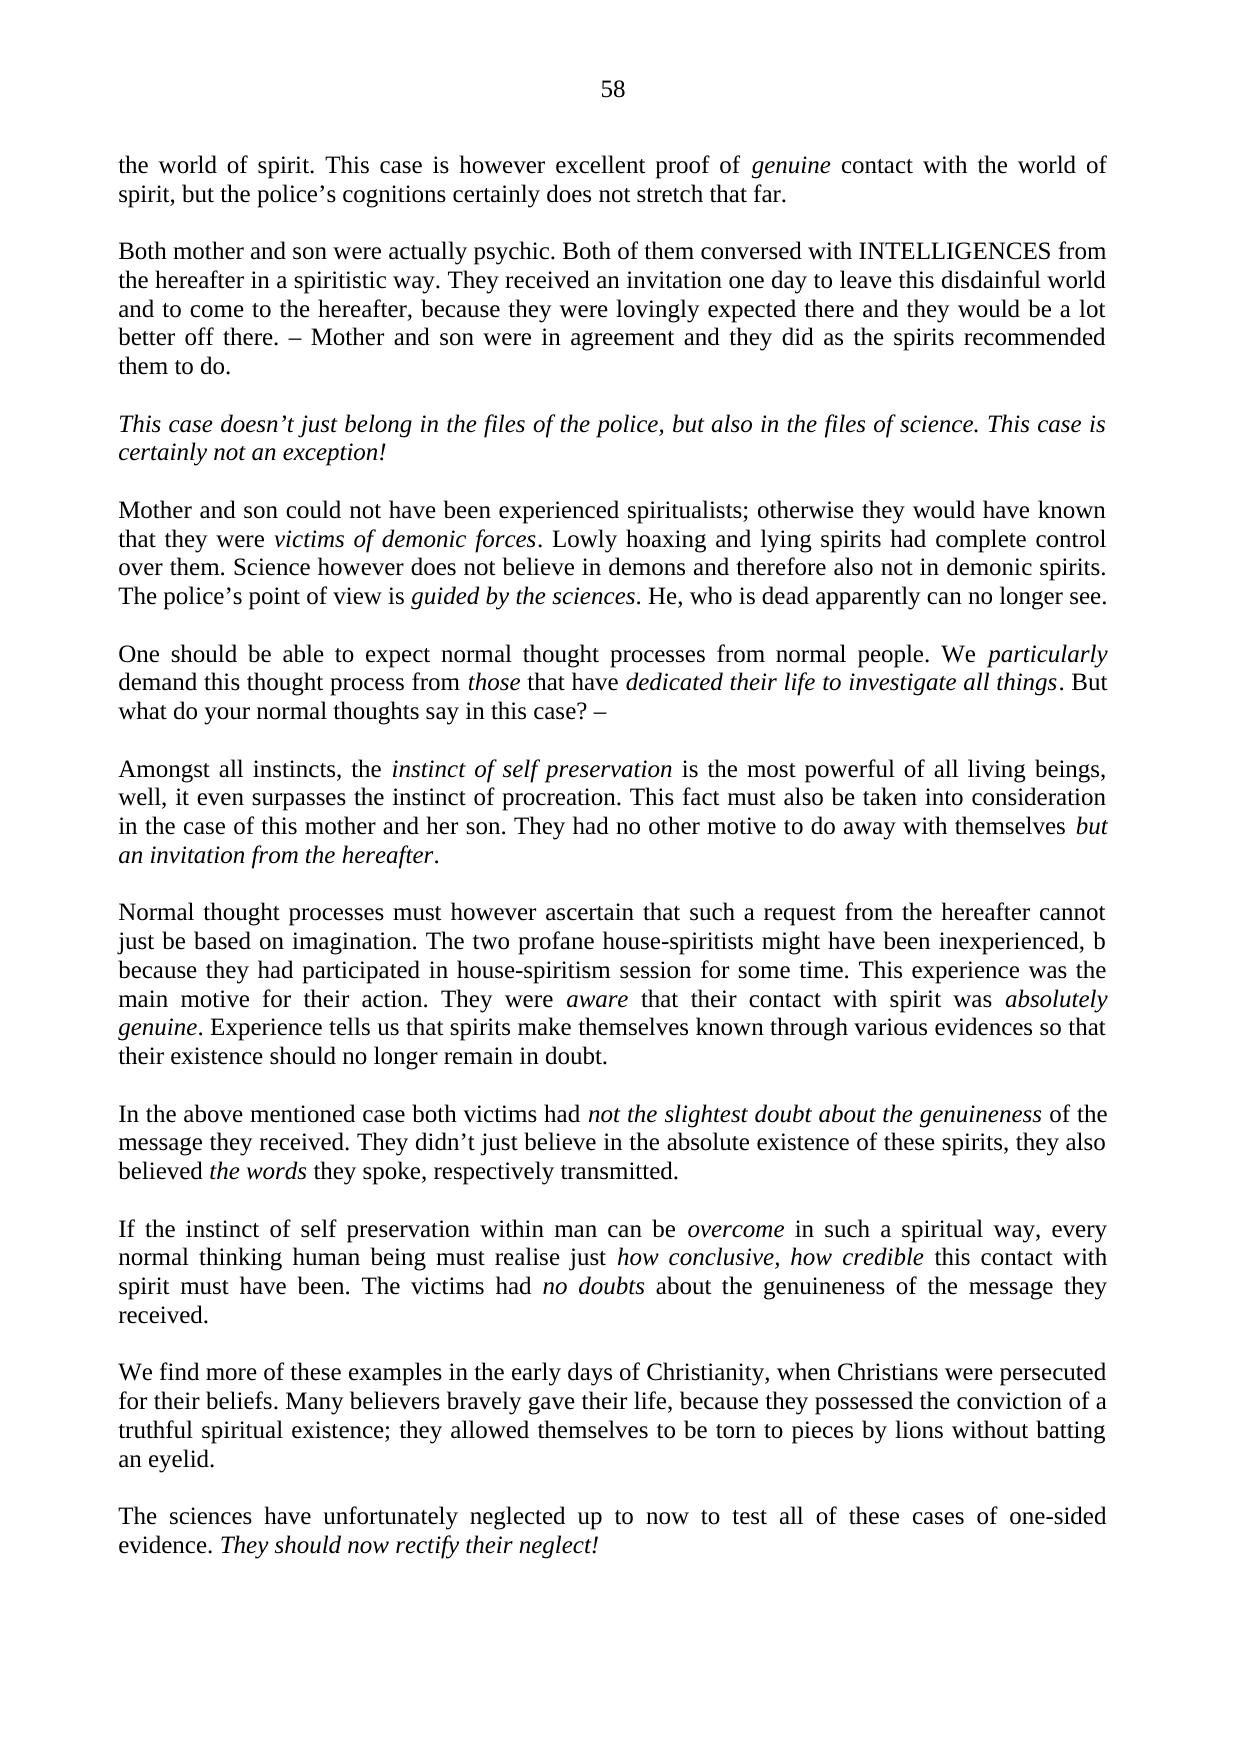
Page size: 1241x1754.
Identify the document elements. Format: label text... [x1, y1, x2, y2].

text If the instinct of self preservation within man can be overcome in such a spiritual way, every normal thinking human being must realise just how conclusive, how credible this contact with spirit must have been. The victims had no doubts about the genuineness of the message they received. [118, 1214, 1107, 1329]
text The sciences have unfortunately neglected up to now to test all of these cases of one-sided evidence. They should now rectify their neglect! [118, 1501, 1107, 1559]
text We find more of these examples in the early days of Christianity, when Christians were persecuted for their beliefs. Many believers bravely gave their life, because they possessed the conviction of a truthful spiritual existence; they allowed themselves to be torn to pieces by lions without batting an eyelid. [118, 1357, 1107, 1472]
text Mother and son could not have been experienced spiritualists; otherwise they would have known that they were victims of demonic forces. Lowly hoaxing and lying spirits had complete control over them. Science however does not believe in demons and therefore also not in demonic spirits. The police’s point of view is guided by the sciences. He, who is dead apparently can no longer see. [118, 495, 1107, 610]
text Amongst all instincts, the instinct of self preservation is the most powerful of all living beings, well, it even surpasses the instinct of procreation. This fact must also be taken into consideration in the case of this mother and her son. They had no other motive to do away with themselves but an invitation from the hereafter. [118, 754, 1107, 869]
text This case doesn’t just belong in the files of the police, but also in the files of science. This case is certainly not an exception! [118, 409, 1107, 466]
text Normal thought processes must however ascertain that such a request from the hereafter cannot just be based on imagination. The two profane house-spiritists might have been inexperienced, b because they had participated in house-spiritism session for some time. This experience was the main motive for their action. They were aware that their contact with spirit was absolutely genuine. Experience tells us that spirits make themselves known through various evidences so that their existence should no longer remain in doubt. [118, 897, 1107, 1070]
text In the above mentioned case both victims had not the slightest doubt about the genuineness of the message they received. They didn’t just believe in the absolute existence of these spirits, they also believed the words they spoke, respectively transmitted. [118, 1099, 1107, 1185]
text Both mother and son were actually psychic. Both of them conversed with INTELLIGENCES from the hereafter in a spiritistic way. They received an invitation one day to leave this disdainful world and to come to the hereafter, because they were lovingly expected there and they would be a lot better off there. – Mother and son were in agreement and they did as the spirits recommended them to do. [118, 236, 1107, 380]
text One should be able to expect normal thought processes from normal people. We particularly demand this thought process from those that have dedicated their life to investigate all things. But what do your normal thoughts say in this case? – [118, 639, 1107, 725]
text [118, 150, 1107, 207]
